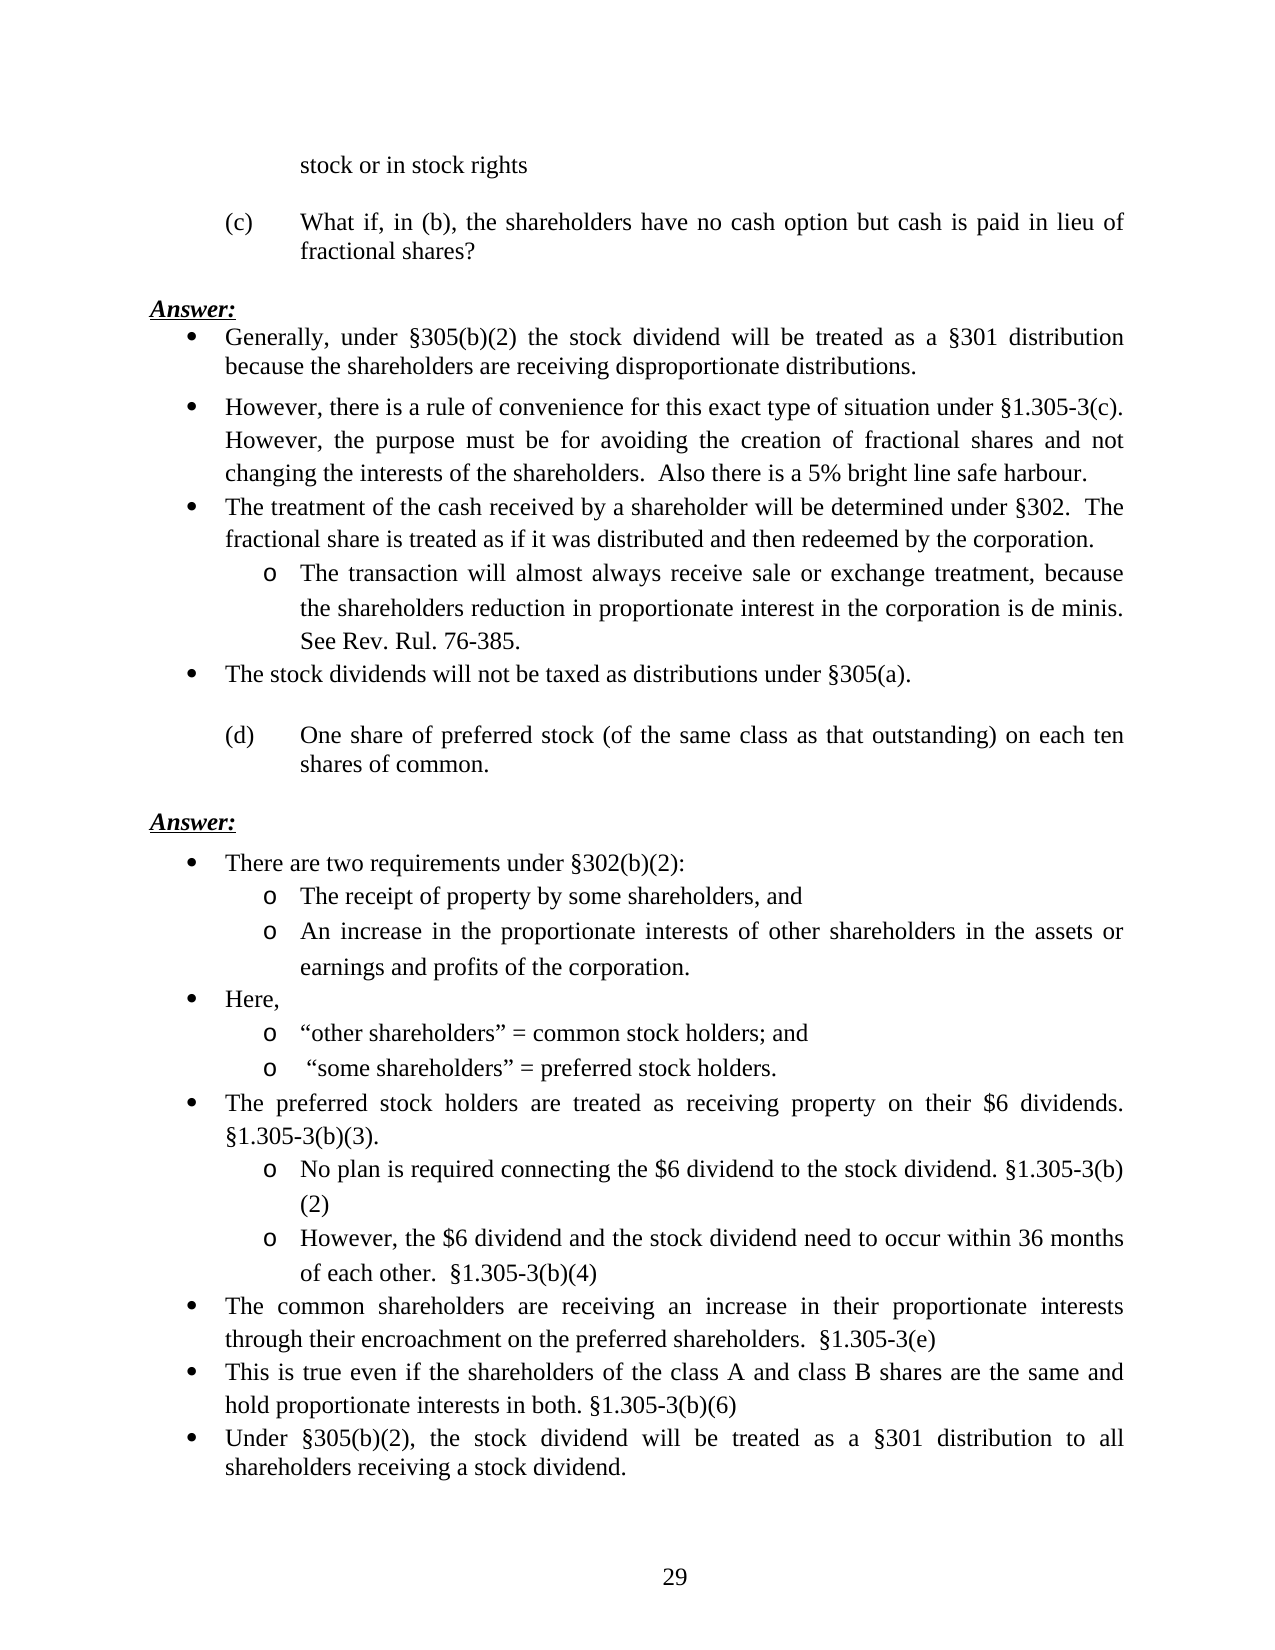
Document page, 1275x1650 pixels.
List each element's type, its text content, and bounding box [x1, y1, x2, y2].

list An increase in the proportionate interests of other shareholders in the assets or earnings and profits of the corporation. [262, 916, 1125, 980]
text Answer: [150, 294, 1125, 322]
list There are two requirements under §302(b)(2): [187, 848, 1125, 877]
list The transaction will almost always receive sale or exchange treatment, because the shareholders reduction in proportionate interest in the corporation is de minis. See Rev. Rul. 76-385. [262, 558, 1125, 654]
list The stock dividends will not be taxed as distributions under §305(a). [187, 659, 1125, 687]
list However, there is a rule of convenience for this exact type of situation under §1.305-3(c). However, the purpose must be for avoiding the creation of fractional shares and not changing the interests of the shareholders. Also there is a 5% bright line safe harbour. [187, 392, 1125, 487]
list This is true even if the shareholders of the class A and class B shares are the same and hold proportionate interests in both. §1.305-3(b)(6) [187, 1357, 1125, 1418]
text (c) What if, in (b), the shareholders have no cash option but cash is paid in lieu of fractional shares? [225, 207, 1125, 265]
list However, the $6 dividend and the stock dividend need to occur within 36 months of each other. §1.305-3(b)(4) [262, 1223, 1125, 1286]
list “some shareholders” = preferred stock holders. [262, 1053, 1125, 1084]
list Under §305(b)(2), the stock dividend will be treated as a §301 distribution to all shareholders receiving a stock dividend. [187, 1423, 1125, 1480]
list The receipt of property by some shareholders, and [262, 881, 1125, 912]
list “other shareholders” = common stock holders; and [262, 1018, 1125, 1048]
list The preferred stock holders are treated as receiving property on their $6 dividends. §1.305-3(b)(3). [187, 1088, 1125, 1150]
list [262, 150, 1125, 179]
list Here, [187, 984, 1125, 1013]
list No plan is required connecting the $6 dividend to the stock dividend. §1.305-3(b)(2) [262, 1154, 1125, 1218]
list Generally, under §305(b)(2) the stock dividend will be treated as a §301 distribution because the shareholders are receiving disproportionate distributions. [187, 322, 1125, 380]
list The common shareholders are receiving an increase in their proportionate interests through their encroachment on the preferred shareholders. §1.305-3(e) [187, 1291, 1125, 1352]
list The treatment of the cash received by a shareholder will be determined under §302. The fractional share is treated as if it was distributed and then redeemed by the corporation. [187, 492, 1125, 553]
text (d) One share of preferred stock (of the same class as that outstanding) on each ten shares of common. [225, 721, 1125, 778]
text Answer: [150, 807, 1125, 836]
